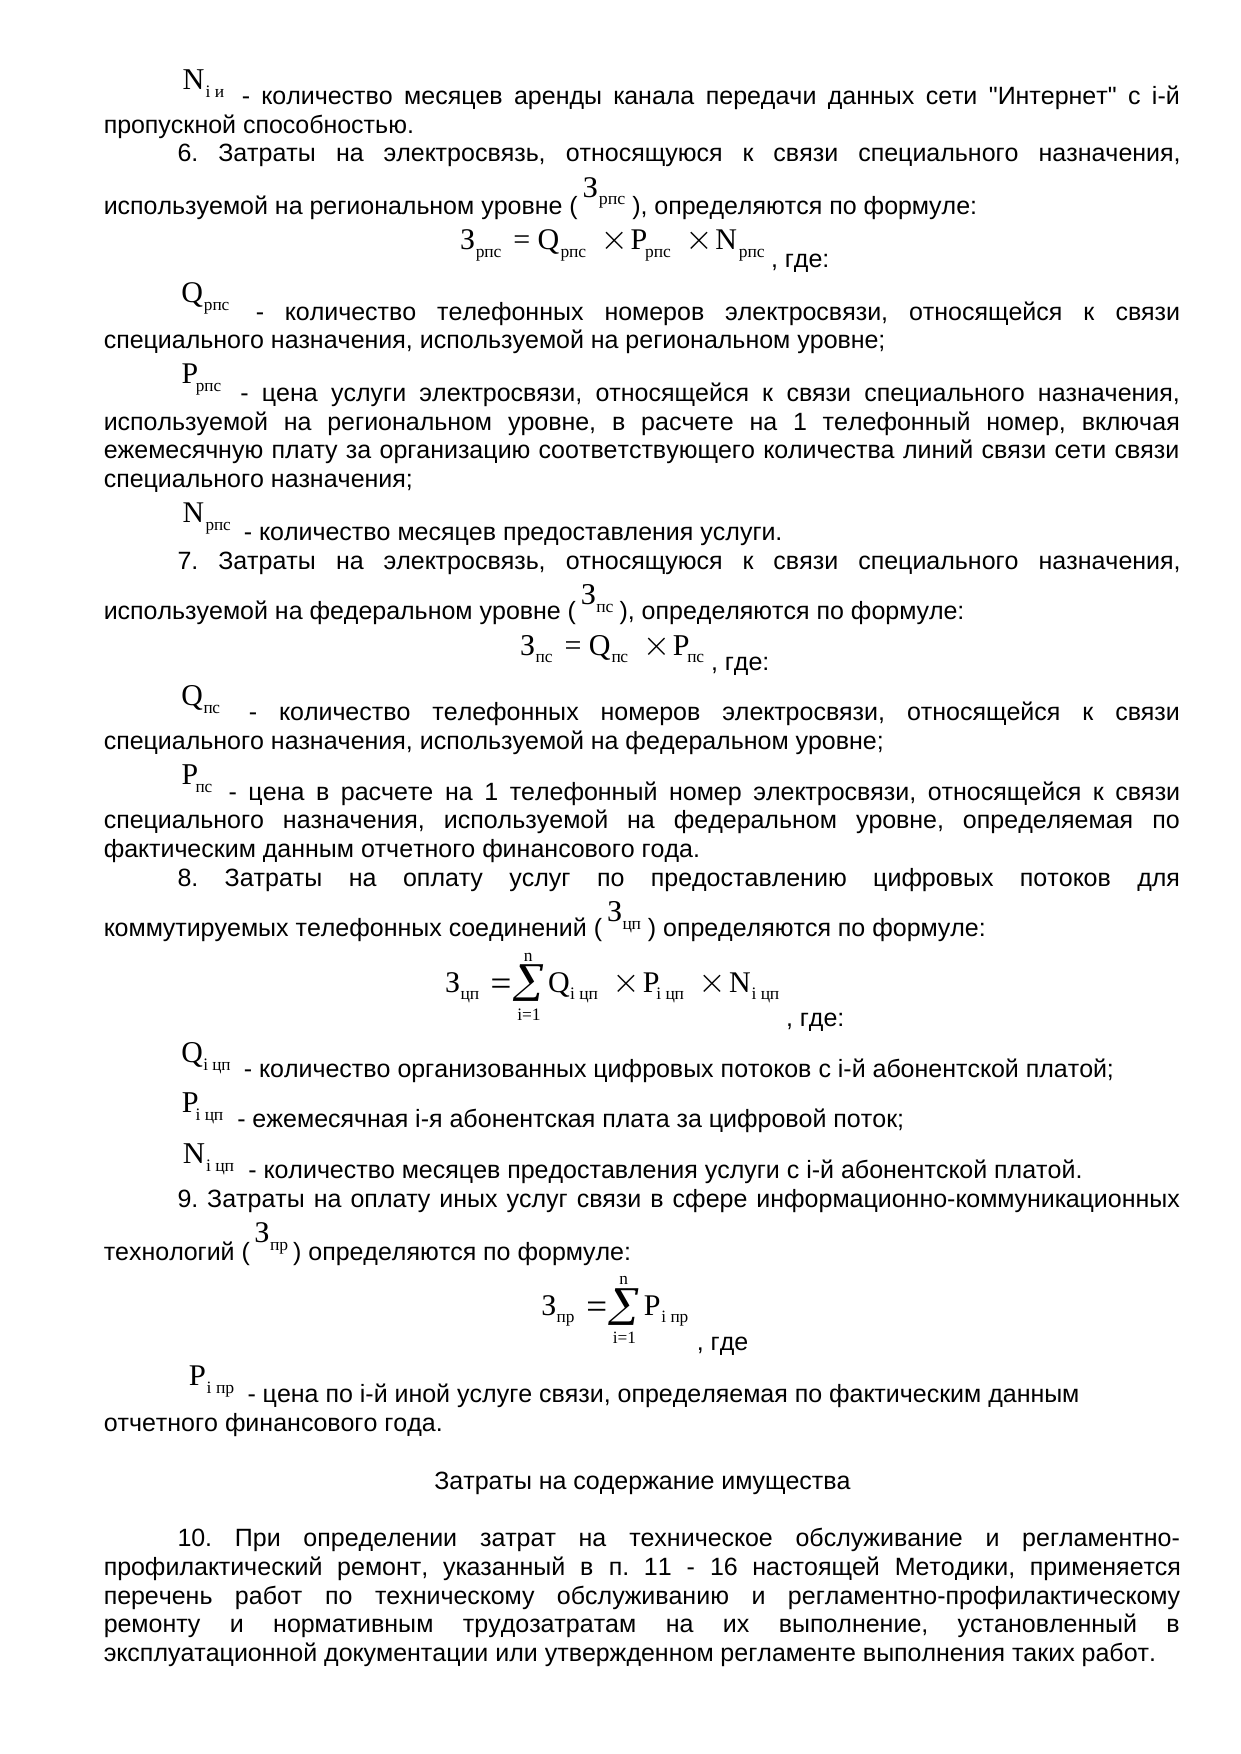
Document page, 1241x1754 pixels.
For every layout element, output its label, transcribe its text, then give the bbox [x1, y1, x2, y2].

text - цена по i-й иной услуге связи, определяемая по фактическим данным отчетного финансового года. [103, 1355, 1181, 1437]
text - ежемесячная i-я абонентская плата за цифровой поток; [103, 1083, 1181, 1133]
text - количество месяцев предоставления услуги с i-й абонентской платой. [103, 1133, 1181, 1184]
text - цена услуги электросвязи, относящейся к связи специального назначения, используемой на региональном уровне, в расчете на 1 телефонный номер, включая ежемесячную плату за организацию соответствующего количества линий связи сети связи специального назначения; [103, 354, 1181, 493]
text - цена в расчете на 1 телефонный номер электросвязи, относящейся к связи специального назначения, используемой на федеральном уровне, определяемая по фактическим данным отчетного финансового года. [103, 755, 1181, 863]
text , где: [103, 220, 1181, 272]
text 6. Затраты на электросвязь, относящуюся к связи специального назначения, используемой на региональном уровне (), определяются по формуле: [103, 138, 1181, 220]
text - количество телефонных номеров электросвязи, относящейся к связи специального назначения, используемой на региональном уровне; [103, 272, 1181, 354]
text 8. Затраты на оплату услуг по предоставлению цифровых потоков для коммутируемых телефонных соединений () определяются по формуле: [103, 863, 1181, 942]
text 10. При определении затрат на техническое обслуживание и регламентно-профилактический ремонт, указанный в п. 11 - 16 настоящей Методики, применяется перечень работ по техническому обслуживанию и регламентно-профилактическому ремонту и нормативным трудозатратам на их выполнение, установленный в эксплуатационной документации или утвержденном регламенте выполнения таких работ. [103, 1523, 1181, 1667]
text - количество месяцев предоставления услуги. [103, 493, 1181, 546]
text 9. Затраты на оплату иных услуг связи в сфере информационно-коммуникационных технологий () определяются по формуле: [103, 1184, 1181, 1265]
text , где: [103, 942, 1181, 1032]
text - количество месяцев аренды канала передачи данных сети "Интернет" с i-й пропускной способностью. [103, 59, 1181, 138]
text , где [103, 1265, 1181, 1355]
text , где: [103, 625, 1181, 675]
text - количество телефонных номеров электросвязи, относящейся к связи специального назначения, используемой на федеральном уровне; [103, 675, 1181, 755]
text Затраты на содержание имущества [103, 1466, 1181, 1494]
text - количество организованных цифровых потоков с i-й абонентской платой; [103, 1032, 1181, 1083]
text 7. Затраты на электросвязь, относящуюся к связи специального назначения, используемой на федеральном уровне (), определяются по формуле: [103, 546, 1181, 625]
